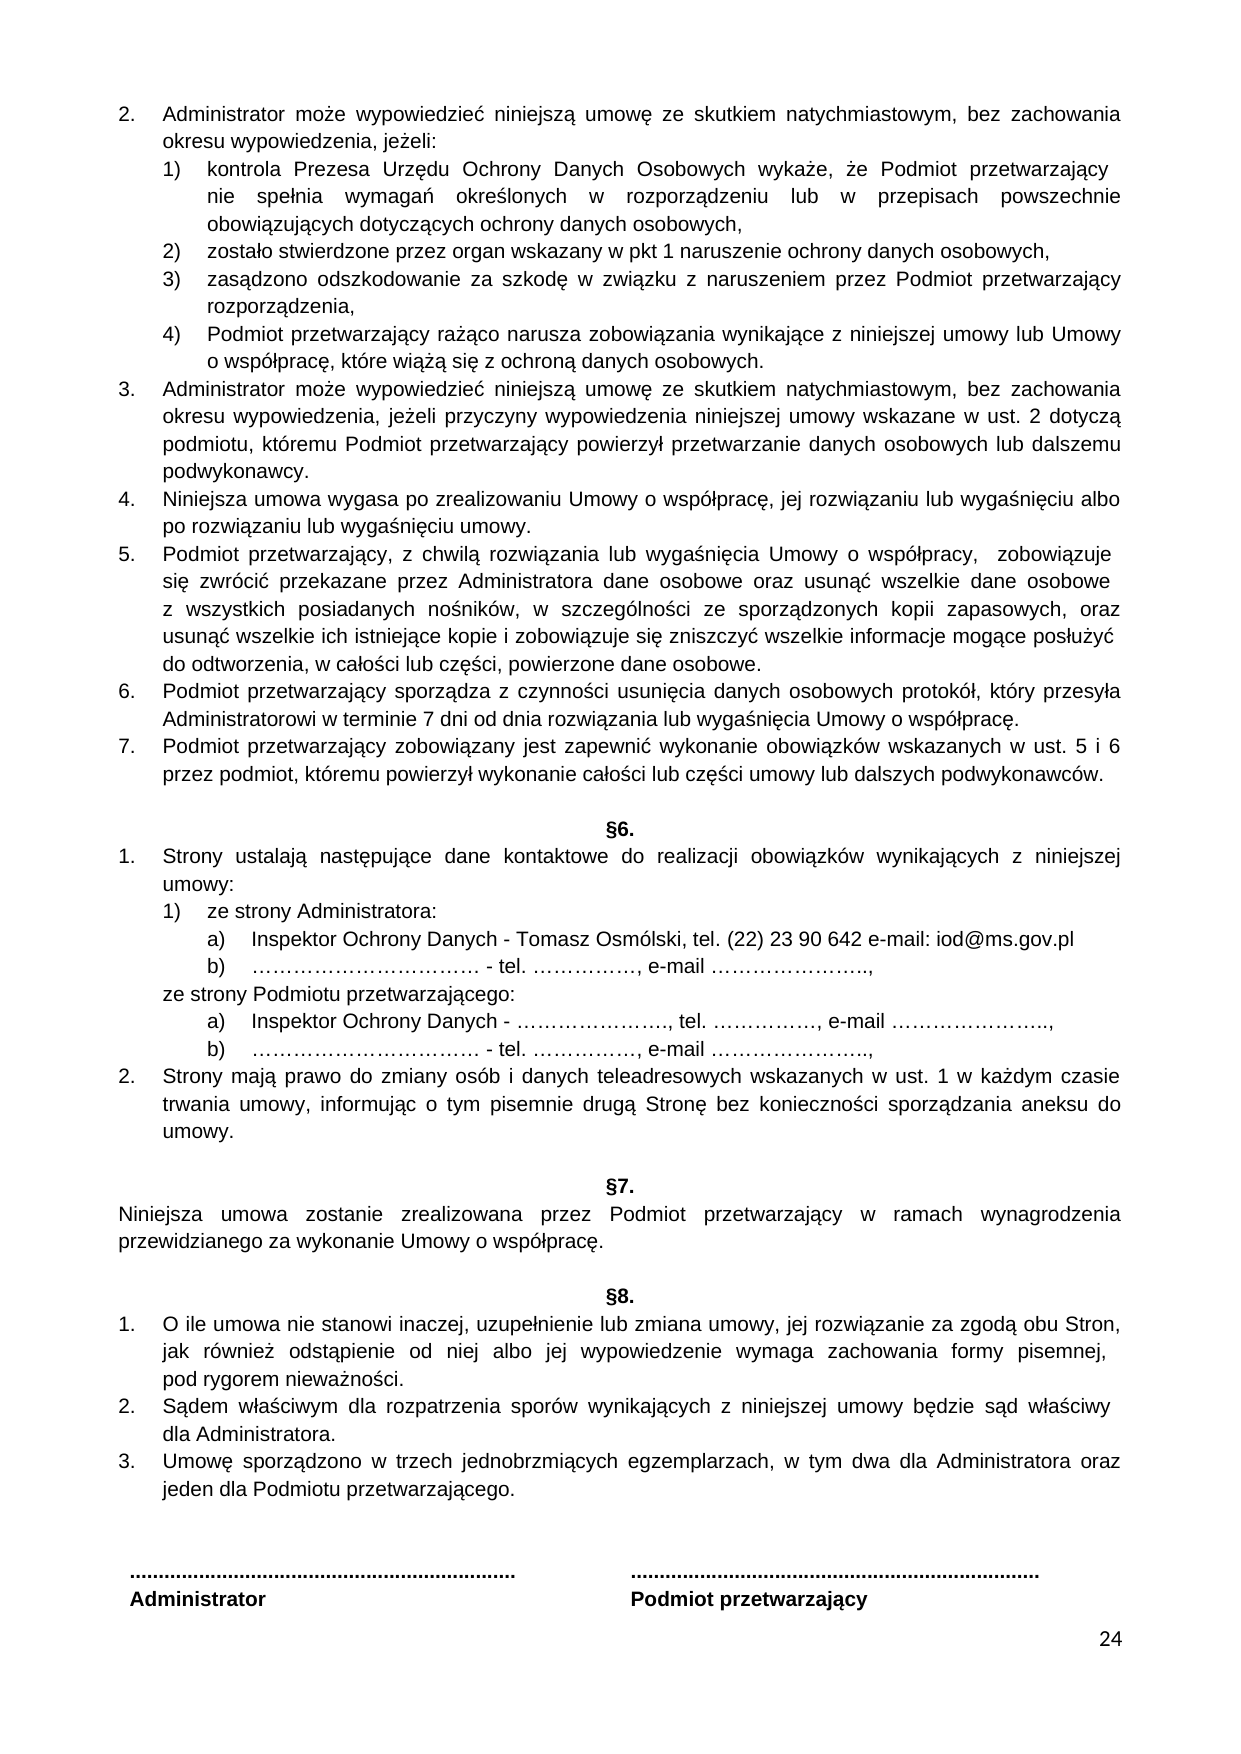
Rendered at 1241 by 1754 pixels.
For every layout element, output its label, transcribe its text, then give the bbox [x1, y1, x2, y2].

list Administrator może wypowiedzieć niniejszą umowę ze skutkiem natychmiastowym, bez zachowania okresu wypowiedzenia, jeżeli przyczyny wypowiedzenia niniejszej umowy wskazane w ust. 2 dotyczą podmiotu, któremu Podmiot przetwarzający powierzył przetwarzanie danych osobowych lub dalszemu podwykonawcy. [118, 377, 1122, 483]
table_header ................................................................... Administrator [118, 1559, 619, 1615]
list Inspektor Ochrony Danych - Tomasz Osmólski, tel. (22) 23 90 642 e-mail: iod@ms.gov.pl [207, 927, 1122, 951]
list kontrola Prezesa Urzędu Ochrony Danych Osobowych wykaże, że Podmiot przetwarzający nie spełnia wymagań określonych w rozporządzeniu lub w przepisach powszechnie obowiązujących dotyczących ochrony danych osobowych, [162, 157, 1122, 236]
text §6. [118, 817, 1122, 841]
list Administrator może wypowiedzieć niniejszą umowę ze skutkiem natychmiastowym, bez zachowania okresu wypowiedzenia, jeżeli: [118, 102, 1122, 153]
list ze strony Administratora: [162, 899, 1122, 923]
list Podmiot przetwarzający zobowiązany jest zapewnić wykonanie obowiązków wskazanych w ust. 5 i 6 przez podmiot, któremu powierzył wykonanie całości lub części umowy lub dalszych podwykonawców. [118, 734, 1122, 786]
list zostało stwierdzone przez organ wskazany w pkt 1 naruszenie ochrony danych osobowych, [162, 239, 1122, 263]
list …………………………… - tel. ……………, e-mail ………………….., [207, 954, 1122, 978]
table_header ....................................................................... Podmiot przetwarzający [619, 1559, 1122, 1615]
list Umowę sporządzono w trzech jednobrzmiących egzemplarzach, w tym dwa dla Administratora oraz jeden dla Podmiotu przetwarzającego. [118, 1449, 1122, 1501]
text a) Inspektor Ochrony Danych - …………………., tel. ……………, e-mail ………………….., [207, 1009, 1122, 1033]
list Sądem właściwym dla rozpatrzenia sporów wynikających z niniejszej umowy będzie sąd właściwy dla Administratora. [118, 1394, 1122, 1446]
list Podmiot przetwarzający sporządza z czynności usunięcia danych osobowych protokół, który przesyła Administratorowi w terminie 7 dni od dnia rozwiązania lub wygaśnięcia Umowy o współpracę. [118, 679, 1122, 731]
text b) …………………………… - tel. ……………, e-mail ………………….., [207, 1037, 1122, 1061]
list zasądzono odszkodowanie za szkodę w związku z naruszeniem przez Podmiot przetwarzający rozporządzenia, [162, 267, 1122, 318]
list Niniejsza umowa wygasa po zrealizowaniu Umowy o współpracę, jej rozwiązaniu lub wygaśnięciu albo po rozwiązaniu lub wygaśnięciu umowy. [118, 487, 1122, 538]
list Strony mają prawo do zmiany osób i danych teleadresowych wskazanych w ust. 1 w każdym czasie trwania umowy, informując o tym pisemnie drugą Stronę bez konieczności sporządzania aneksu do umowy. [118, 1064, 1122, 1143]
list Podmiot przetwarzający rażąco narusza zobowiązania wynikające z niniejszej umowy lub Umowy o współpracę, które wiążą się z ochroną danych osobowych. [162, 322, 1122, 373]
text ze strony Podmiotu przetwarzającego: [162, 982, 1122, 1006]
text §7. [118, 1174, 1122, 1198]
list Strony ustalają następujące dane kontaktowe do realizacji obowiązków wynikających z niniejszej umowy: [118, 844, 1122, 896]
text §8. [118, 1284, 1122, 1308]
list O ile umowa nie stanowi inaczej, uzupełnienie lub zmiana umowy, jej rozwiązanie za zgodą obu Stron, jak również odstąpienie od niej albo jej wypowiedzenie wymaga zachowania formy pisemnej, pod rygorem nieważności. [118, 1312, 1122, 1391]
text Niniejsza umowa zostanie zrealizowana przez Podmiot przetwarzający w ramach wynagrodzenia przewidzianego za wykonanie Umowy o współpracę. [118, 1202, 1122, 1253]
list Podmiot przetwarzający, z chwilą rozwiązania lub wygaśnięcia Umowy o współpracy, zobowiązuje się zwrócić przekazane przez Administratora dane osobowe oraz usunąć wszelkie dane osobowe z wszystkich posiadanych nośników, w szczególności ze sporządzonych kopii zapasowych, oraz usunąć wszelkie ich istniejące kopie i zobowiązuje się zniszczyć wszelkie informacje mogące posłużyć do odtworzenia, w całości lub części, powierzone dane osobowe. [118, 542, 1122, 676]
